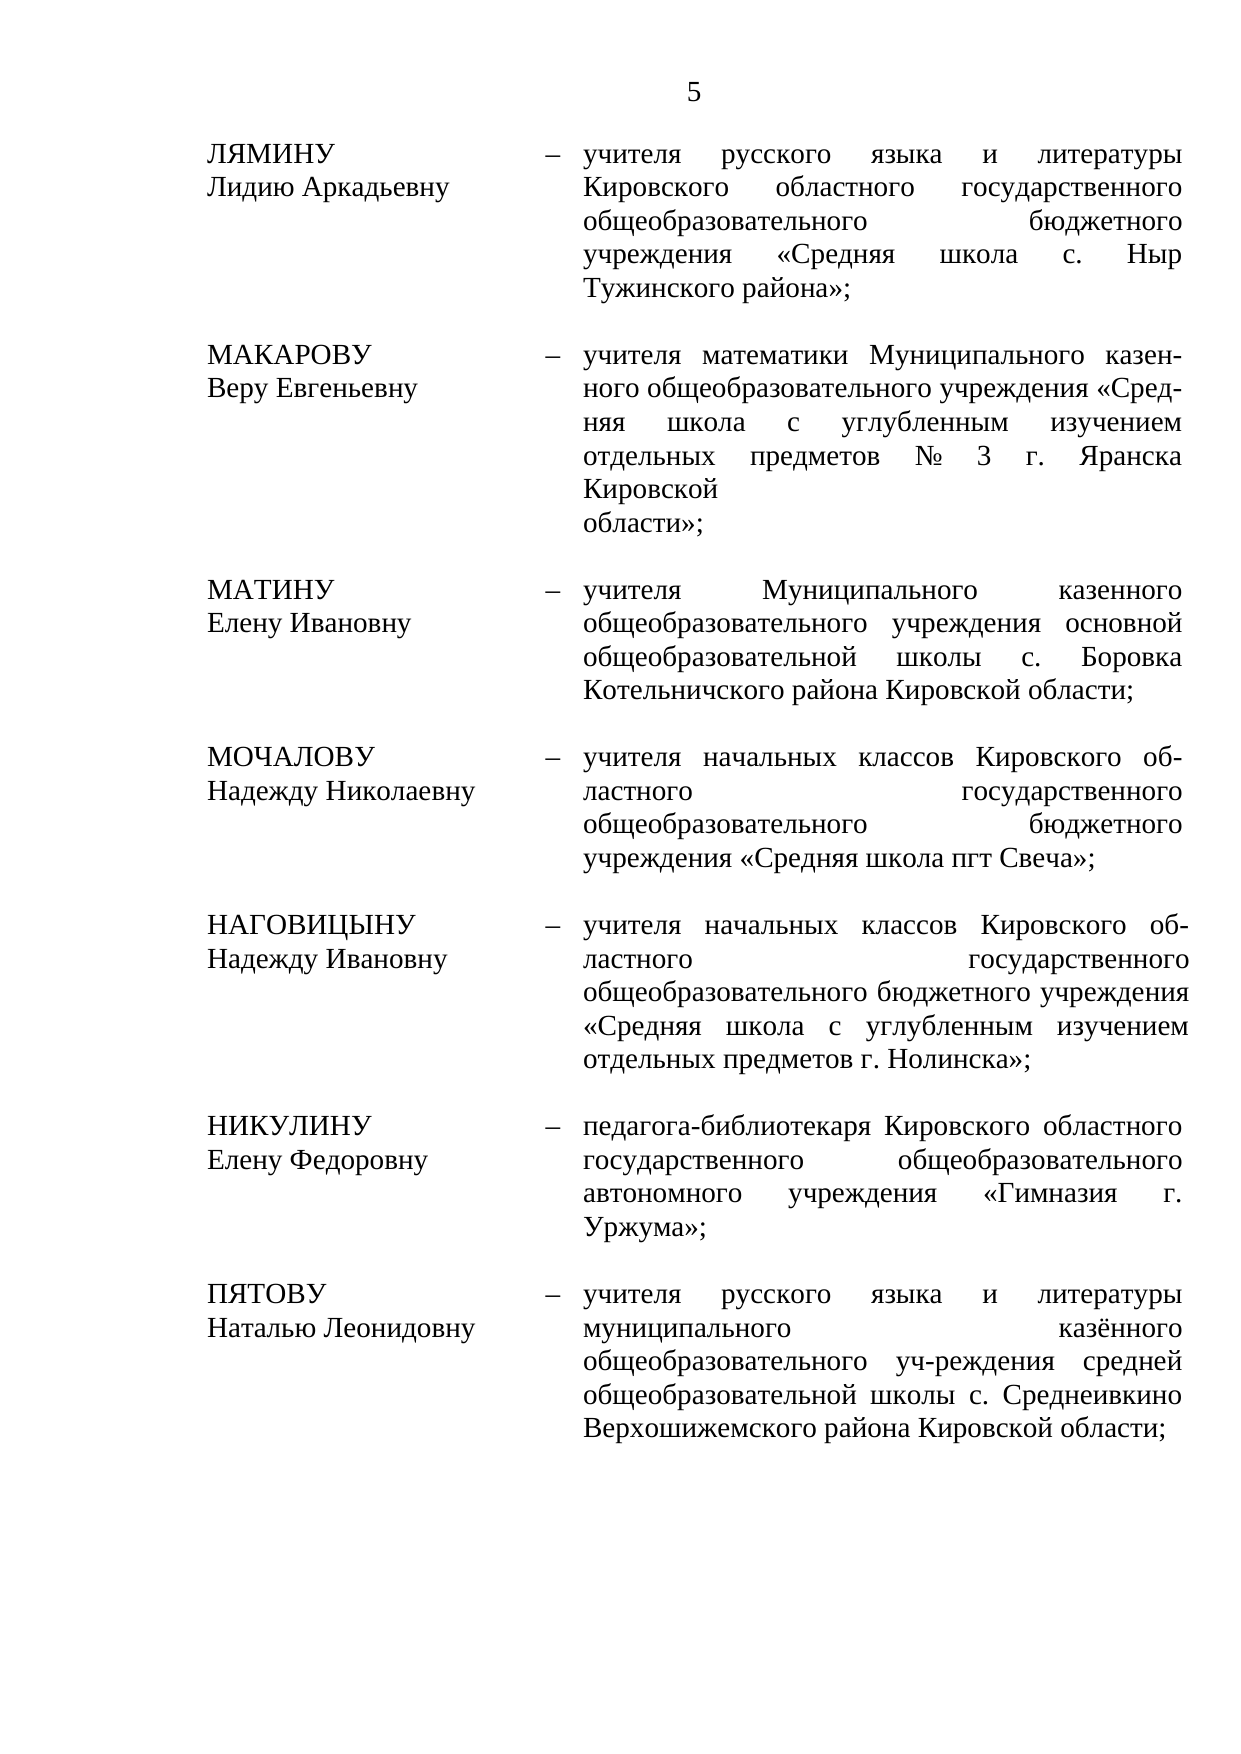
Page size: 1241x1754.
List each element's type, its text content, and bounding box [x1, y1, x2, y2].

table_cell педагога-библиотекаря Кировского областного государственного общеобразовательного автономного учреждения «Гимназия г. Уржума»; [572, 1109, 1194, 1276]
table_cell – [542, 337, 572, 572]
table_cell – [542, 740, 572, 907]
table_cell ЛЯМИНУ Лидию Аркадьевну [196, 136, 542, 337]
table_cell МОЧАЛОВУ Надежду Николаевну [196, 740, 542, 907]
table_cell учителя русского языка и литературы муниципального казённого общеобразовательного уч-реждения средней общеобразовательной школы с. Среднеивкино Верхошижемского района Кировской области; [572, 1276, 1194, 1477]
table_cell НАГОВИЦЫНУ Надежду Ивановну [196, 907, 542, 1108]
table_cell МАТИНУ Елену Ивановну [196, 572, 542, 739]
table_cell учителя Муниципального казенного общеобразовательного учреждения основной общеобразовательной школы с. Боровка Котельничского района Кировской области; [572, 572, 1194, 739]
table_cell – [542, 907, 572, 1108]
table_cell – [542, 136, 572, 337]
table_cell ПЯТОВУ Наталью Леонидовну [196, 1276, 542, 1477]
table_cell – [542, 572, 572, 739]
table_cell учителя начальных классов Кировского об-ластного государственного общеобразовательного бюджетного учреждения «Средняя школа с углубленным изучением отдельных предметов г. Нолинска»; [572, 907, 1194, 1108]
table_cell учителя математики Муниципального казен-ного общеобразовательного учреждения «Сред-няя школа с углубленным изучением отдельных предметов № 3 г. Яранска Кировской области»; [572, 337, 1194, 572]
table_cell – [542, 1276, 572, 1477]
table_cell – [542, 1109, 572, 1276]
table_cell учителя русского языка и литературы Кировского областного государственного общеобразовательного бюджетного учреждения «Средняя школа с. Ныр Тужинского района»; [572, 136, 1194, 337]
table_cell НИКУЛИНУ Елену Федоровну [196, 1109, 542, 1276]
table_cell МАКАРОВУ Веру Евгеньевну [196, 337, 542, 572]
table_cell учителя начальных классов Кировского об-ластного государственного общеобразовательного бюджетного учреждения «Средняя школа пгт Свеча»; [572, 740, 1194, 907]
